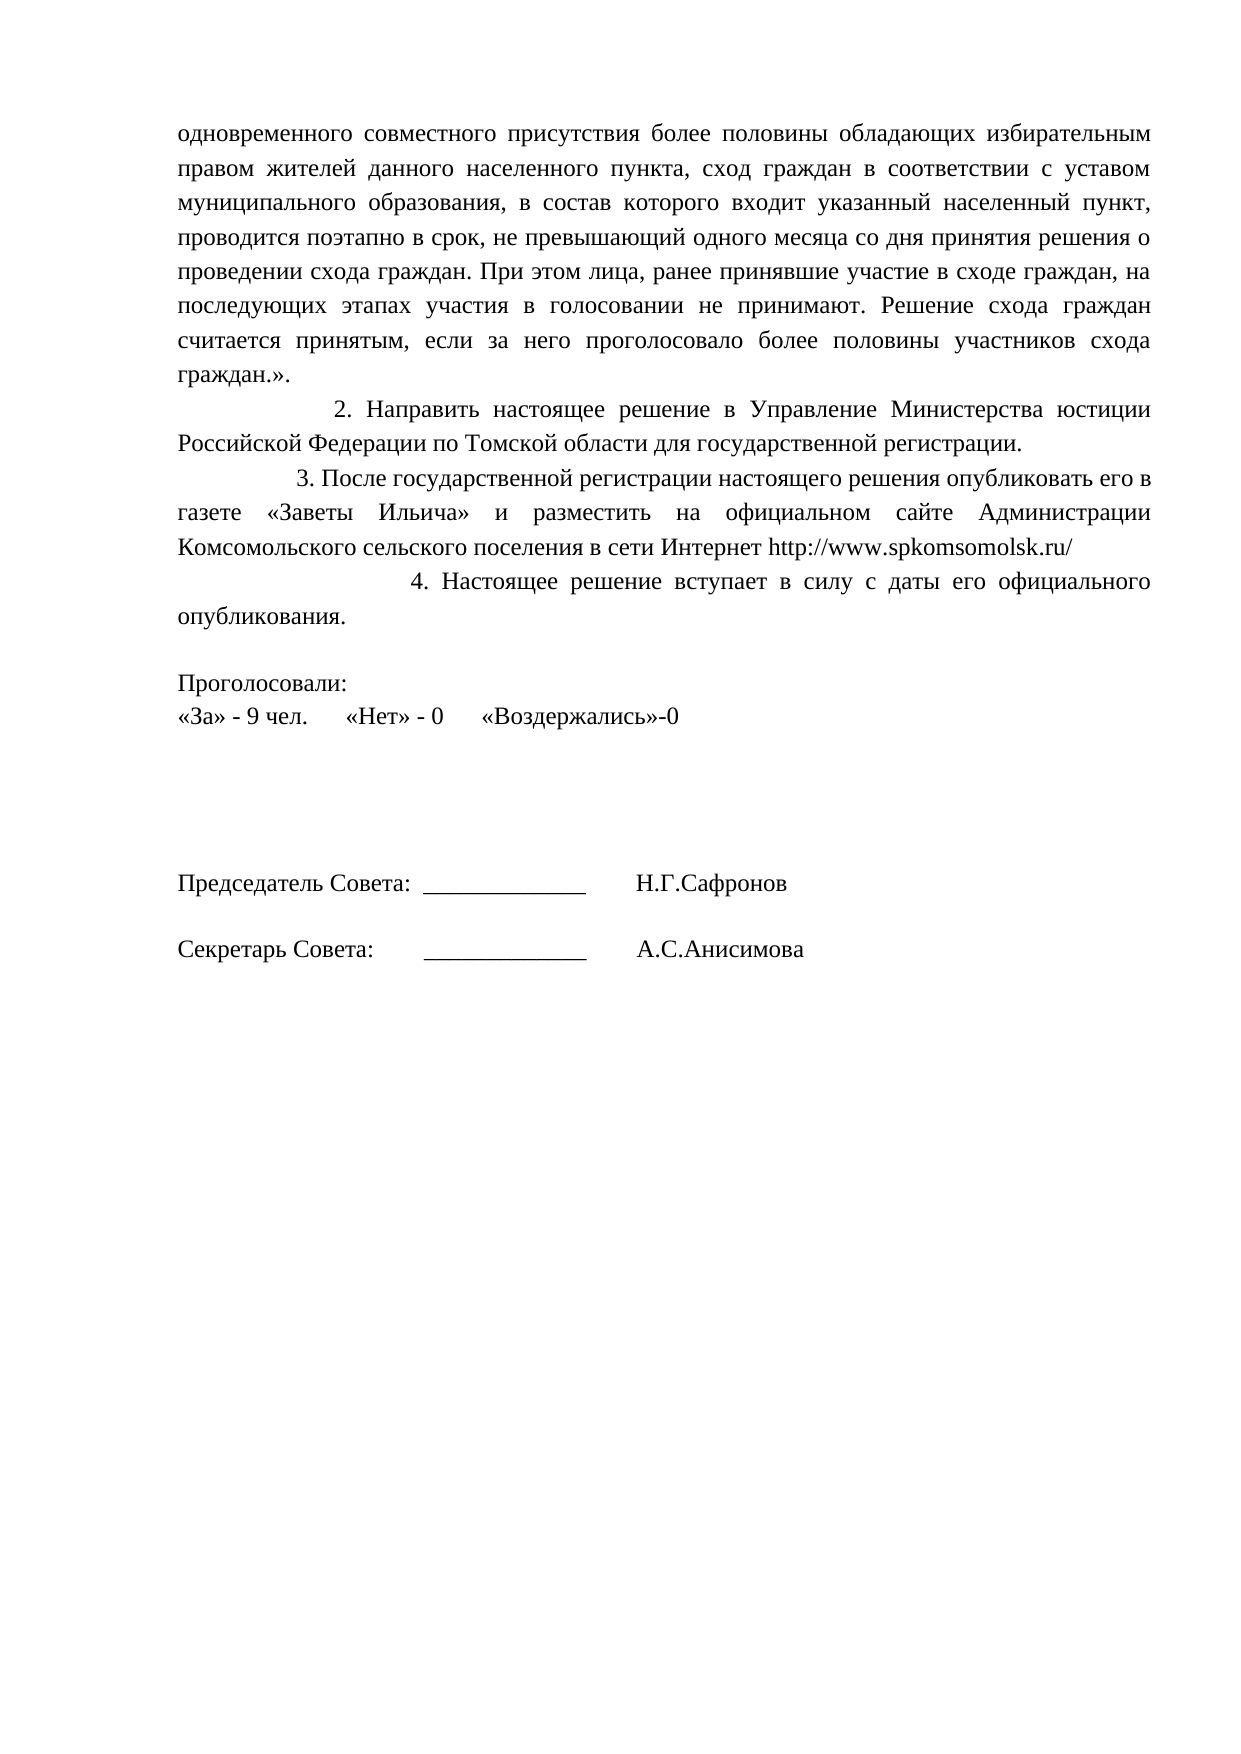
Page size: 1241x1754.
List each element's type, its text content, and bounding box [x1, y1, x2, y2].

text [177, 118, 1152, 388]
text Секретарь Совета: _____________ А.С.Анисимова [177, 934, 1152, 963]
text Председатель Совета: _____________ Н.Г.Сафронов [177, 868, 1152, 897]
text 2. Направить настоящее решение в Управление Министерства юстиции Российской Федерации по Томской области для государственной регистрации. [177, 394, 1152, 457]
text Проголосовали: [177, 668, 1152, 697]
text «За» - 9 чел. «Нет» - 0 «Воздержались»-0 [177, 701, 1152, 730]
text 3. После государственной регистрации настоящего решения опубликовать его в газете «Заветы Ильича» и разместить на официальном сайте Администрации Комсомольского сельского поселения в сети Интернет http://www.spkomsomolsk.ru/ [177, 463, 1152, 561]
text 4. Настоящее решение вступает в силу с даты его официального опубликования. [177, 566, 1152, 629]
